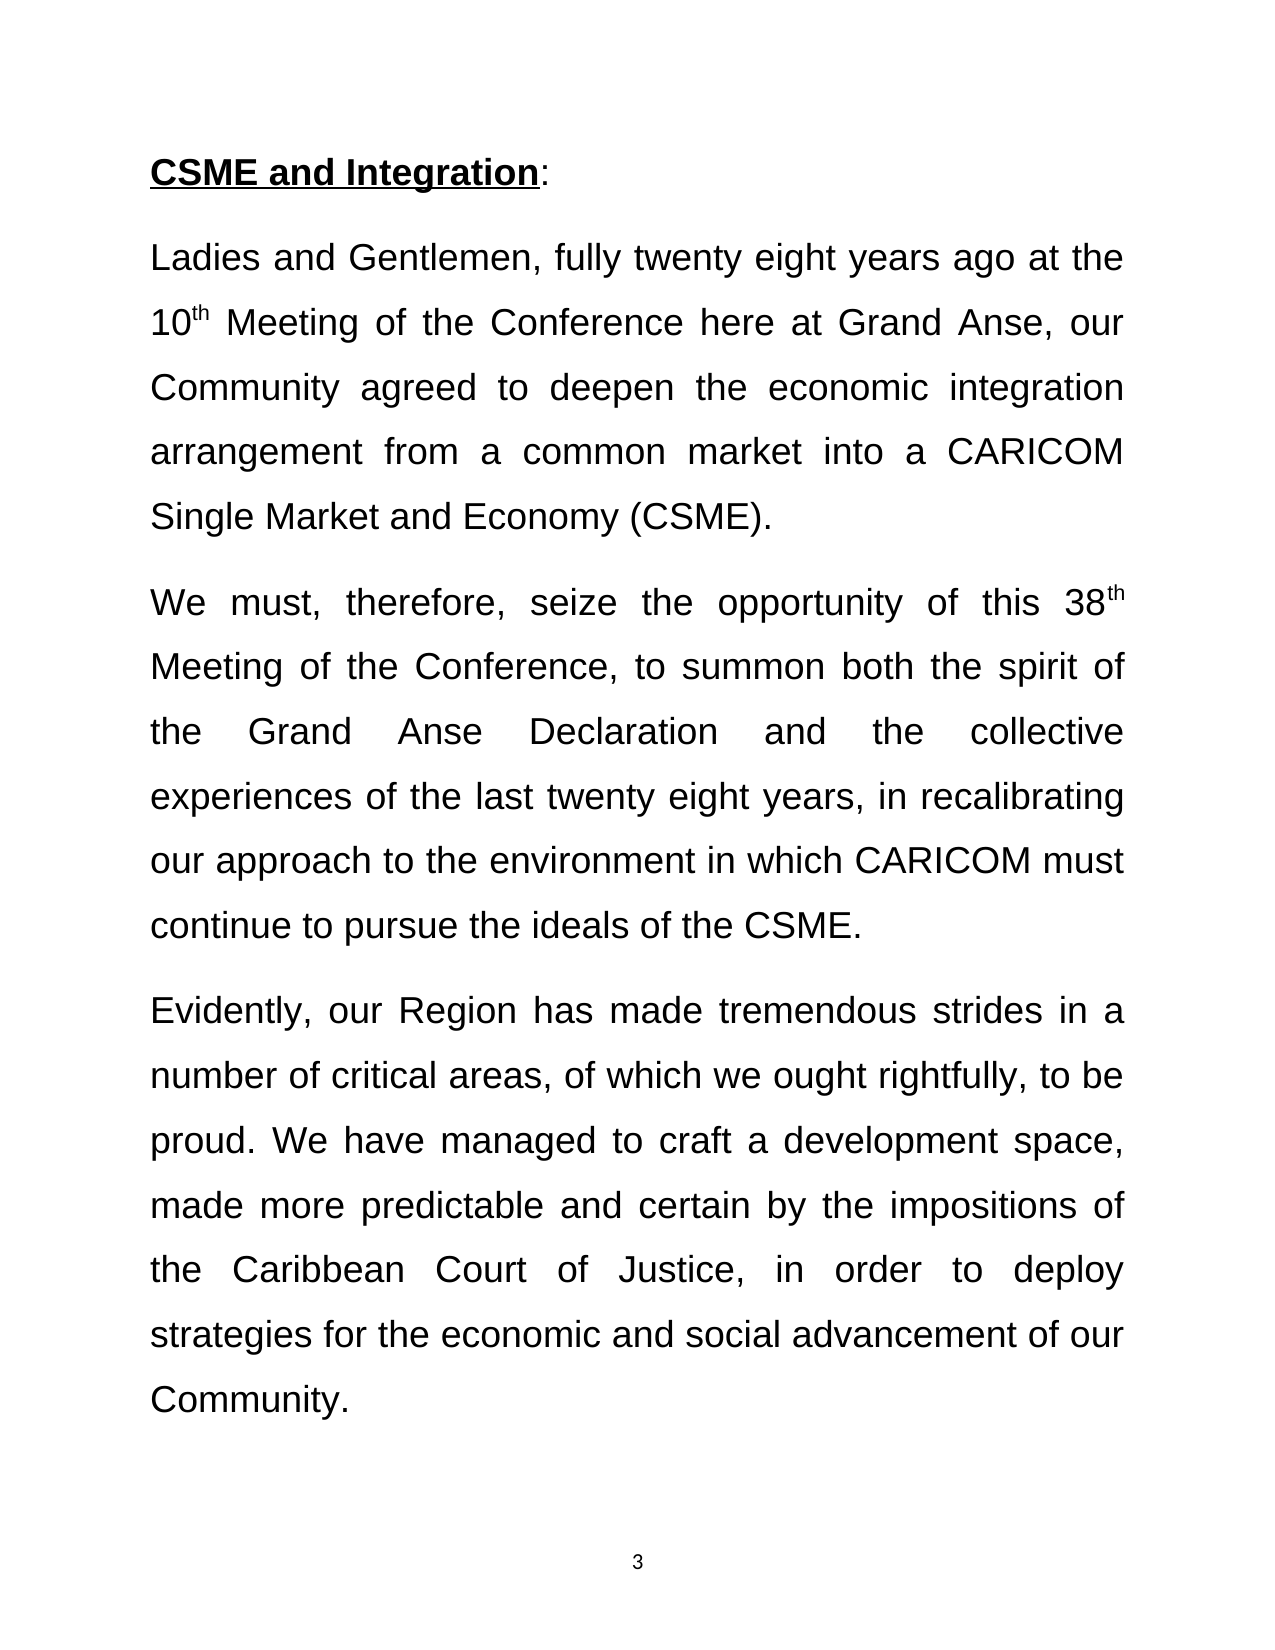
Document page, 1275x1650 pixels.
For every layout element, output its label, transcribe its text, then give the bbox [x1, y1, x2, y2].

text Ladies and Gentlemen, fully twenty eight years ago at the 10th Meeting of the Conference here at Grand Anse, our Community agreed to deepen the economic integration arrangement from a common market into a CARICOM Single Market and Economy (CSME). [150, 236, 1125, 537]
text CSME and Integration: [150, 150, 1125, 193]
text Evidently, our Region has made tremendous strides in a number of critical areas, of which we ought rightfully, to be proud. We have managed to craft a development space, made more predictable and certain by the impositions of the Caribbean Court of Justice, in order to deploy strategies for the economic and social advancement of our Community. [150, 989, 1125, 1420]
text We must, therefore, seize the opportunity of this 38th Meeting of the Conference, to summon both the spirit of the Grand Anse Declaration and the collective experiences of the last twenty eight years, in recalibrating our approach to the environment in which CARICOM must continue to pursue the ideals of the CSME. [150, 580, 1125, 946]
